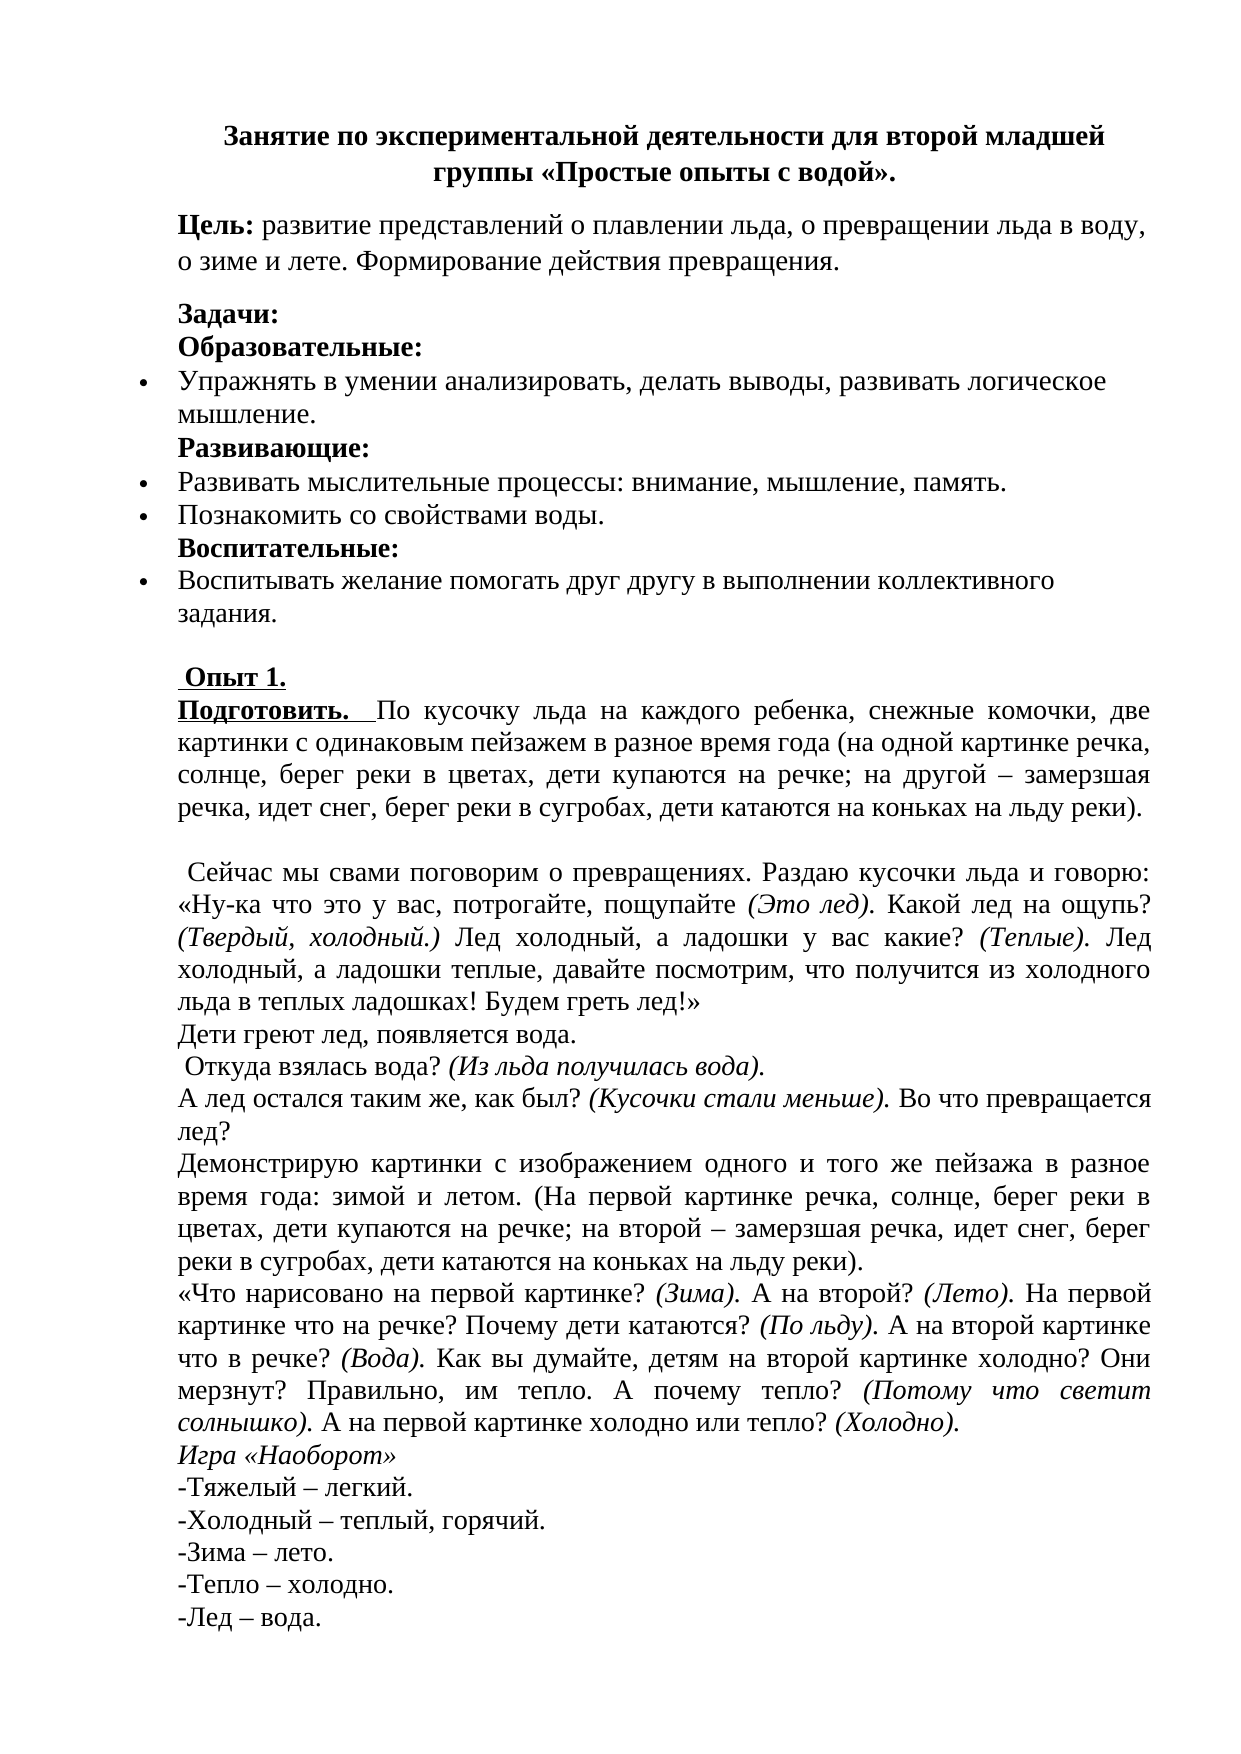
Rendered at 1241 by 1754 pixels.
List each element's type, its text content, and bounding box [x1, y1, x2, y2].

list Воспитывать желание помогать друг другу в выполнении коллективного задания. [140, 563, 1152, 628]
text -Лед – вода. [177, 1600, 1152, 1632]
text Откуда взялась вода? (Из льда получилась вода). [177, 1049, 1152, 1082]
text Образовательные: [177, 329, 1152, 363]
text Развивающие: [177, 430, 1152, 464]
list Развивать мыслительные процессы: внимание, мышление, память. [140, 464, 1152, 497]
list Упражнять в умении анализировать, делать выводы, развивать логическое [140, 363, 1152, 397]
text -Тяжелый – легкий. [177, 1470, 1152, 1503]
text Занятие по экспериментальной деятельности для второй младшей группы «Простые опыты с водой». [177, 118, 1152, 188]
text Опыт 1. [177, 660, 1152, 693]
text -Холодный – теплый, горячий. [177, 1503, 1152, 1535]
text мышление. [177, 397, 1152, 430]
text -Тепло – холодно. [177, 1567, 1152, 1600]
text Цель: развитие представлений о плавлении льда, о превращении льда в воду, о зиме и лете. Формирование действия превращения. [177, 207, 1152, 277]
text «Что нарисовано на первой картинке? (Зима). А на второй? (Лето). На первой картинке что на речке? Почему дети катаются? (По льду). А на второй картинке что в речке? (Вода). Как вы думайте, детям на второй картинке холодно? Они мерзнут? Правильно, им тепло. А почему тепло? (Потому что светит солнышко). А на первой картинке холодно или тепло? (Холодно). [177, 1276, 1152, 1438]
text Воспитательные: [177, 531, 1152, 563]
text Задачи: [177, 296, 1152, 329]
text Игра «Наоборот» [177, 1438, 1152, 1470]
text -Зима – лето. [177, 1535, 1152, 1567]
text Подготовить. По кусочку льда на каждого ребенка, снежные комочки, две картинки с одинаковым пейзажем в разное время года (на одной картинке речка, солнце, берег реки в цветах, дети купаются на речке; на другой – замерзшая речка, идет снег, берег реки в сугробах, дети катаются на коньках на льду реки). [177, 693, 1152, 822]
text А лед остался таким же, как был? (Кусочки стали меньше). Во что превращается лед? [177, 1082, 1152, 1146]
text Демонстрирую картинки с изображением одного и того же пейзажа в разное время года: зимой и летом. (На первой картинке речка, солнце, берег реки в цветах, дети купаются на речке; на второй – замерзшая речка, идет снег, берег реки в сугробах, дети катаются на коньках на льду реки). [177, 1146, 1152, 1276]
text Дети греют лед, появляется вода. [177, 1017, 1152, 1049]
list Познакомить со свойствами воды. [140, 497, 1152, 531]
text Сейчас мы свами поговорим о превращениях. Раздаю кусочки льда и говорю: «Ну-ка что это у вас, потрогайте, пощупайте (Это лед). Какой лед на ощупь? (Твердый, холодный.) Лед холодный, а ладошки у вас какие? (Теплые). Лед холодный, а ладошки теплые, давайте посмотрим, что получится из холодного льда в теплых ладошках! Будем греть лед!» [177, 855, 1152, 1017]
